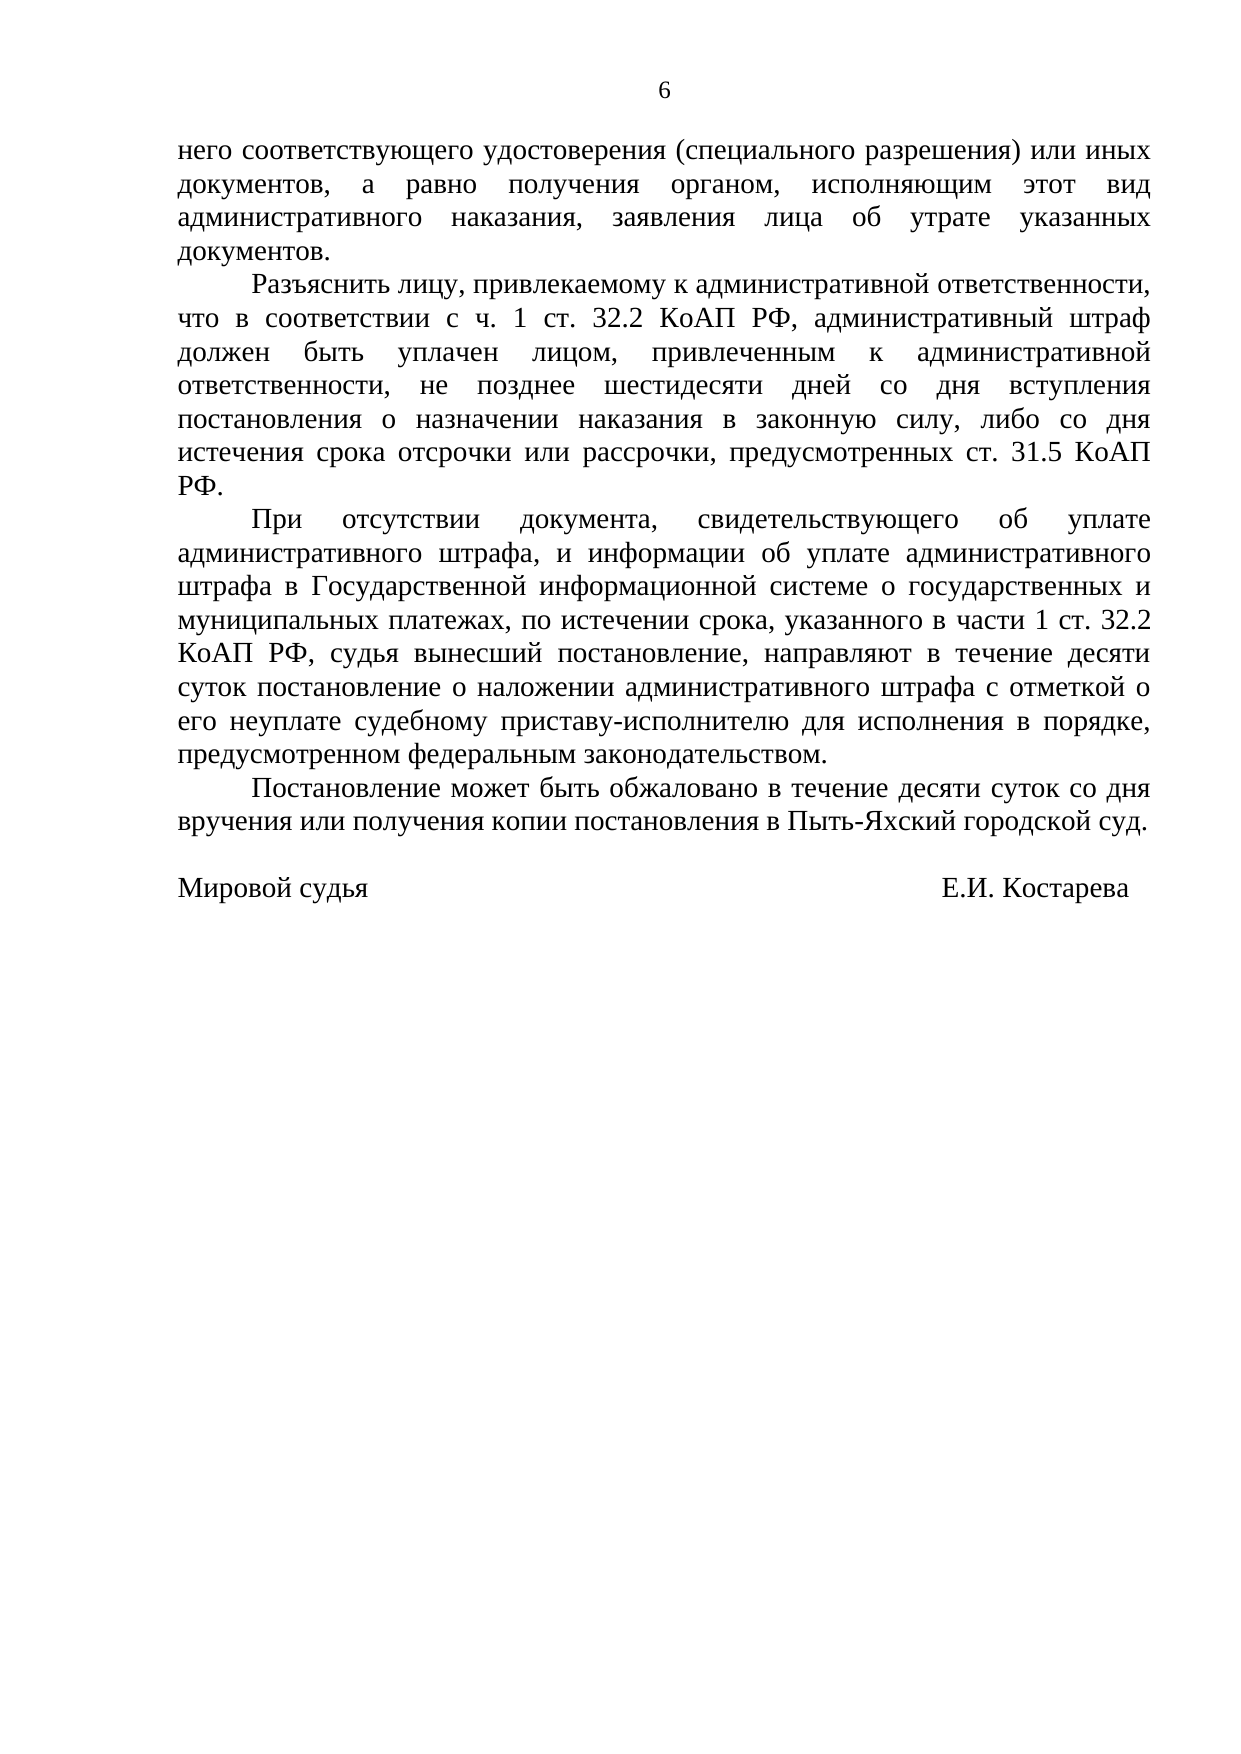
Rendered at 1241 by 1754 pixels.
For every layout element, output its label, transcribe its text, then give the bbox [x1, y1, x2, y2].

text Разъяснить лицу, привлекаемому к административной ответственности, что в соответствии с ч. 1 ст. 32.2 КоАП РФ, административный штраф должен быть уплачен лицом, привлеченным к административной ответственности, не позднее шестидесяти дней со дня вступления постановления о назначении наказания в законную силу, либо со дня истечения срока отсрочки или рассрочки, предусмотренных ст. 31.5 КоАП РФ. [177, 267, 1152, 501]
text При отсутствии документа, свидетельствующего об уплате административного штрафа, и информации об уплате административного штрафа в Государственной информационной системе о государственных и муниципальных платежах, по истечении срока, указанного в части 1 ст. 32.2 КоАП РФ, судья вынесший постановление, направляют в течение десяти суток постановление о наложении административного штрафа с отметкой о его неуплате судебному приставу-исполнителю для исполнения в порядке, предусмотренном федеральным законодательством. [177, 501, 1152, 770]
text Постановление может быть обжаловано в течение десяти суток со дня вручения или получения копии постановления в Пыть-Яхский городской суд. [177, 770, 1152, 837]
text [177, 132, 1152, 267]
text Мировой судья Е.И. Костарева [177, 870, 1152, 904]
